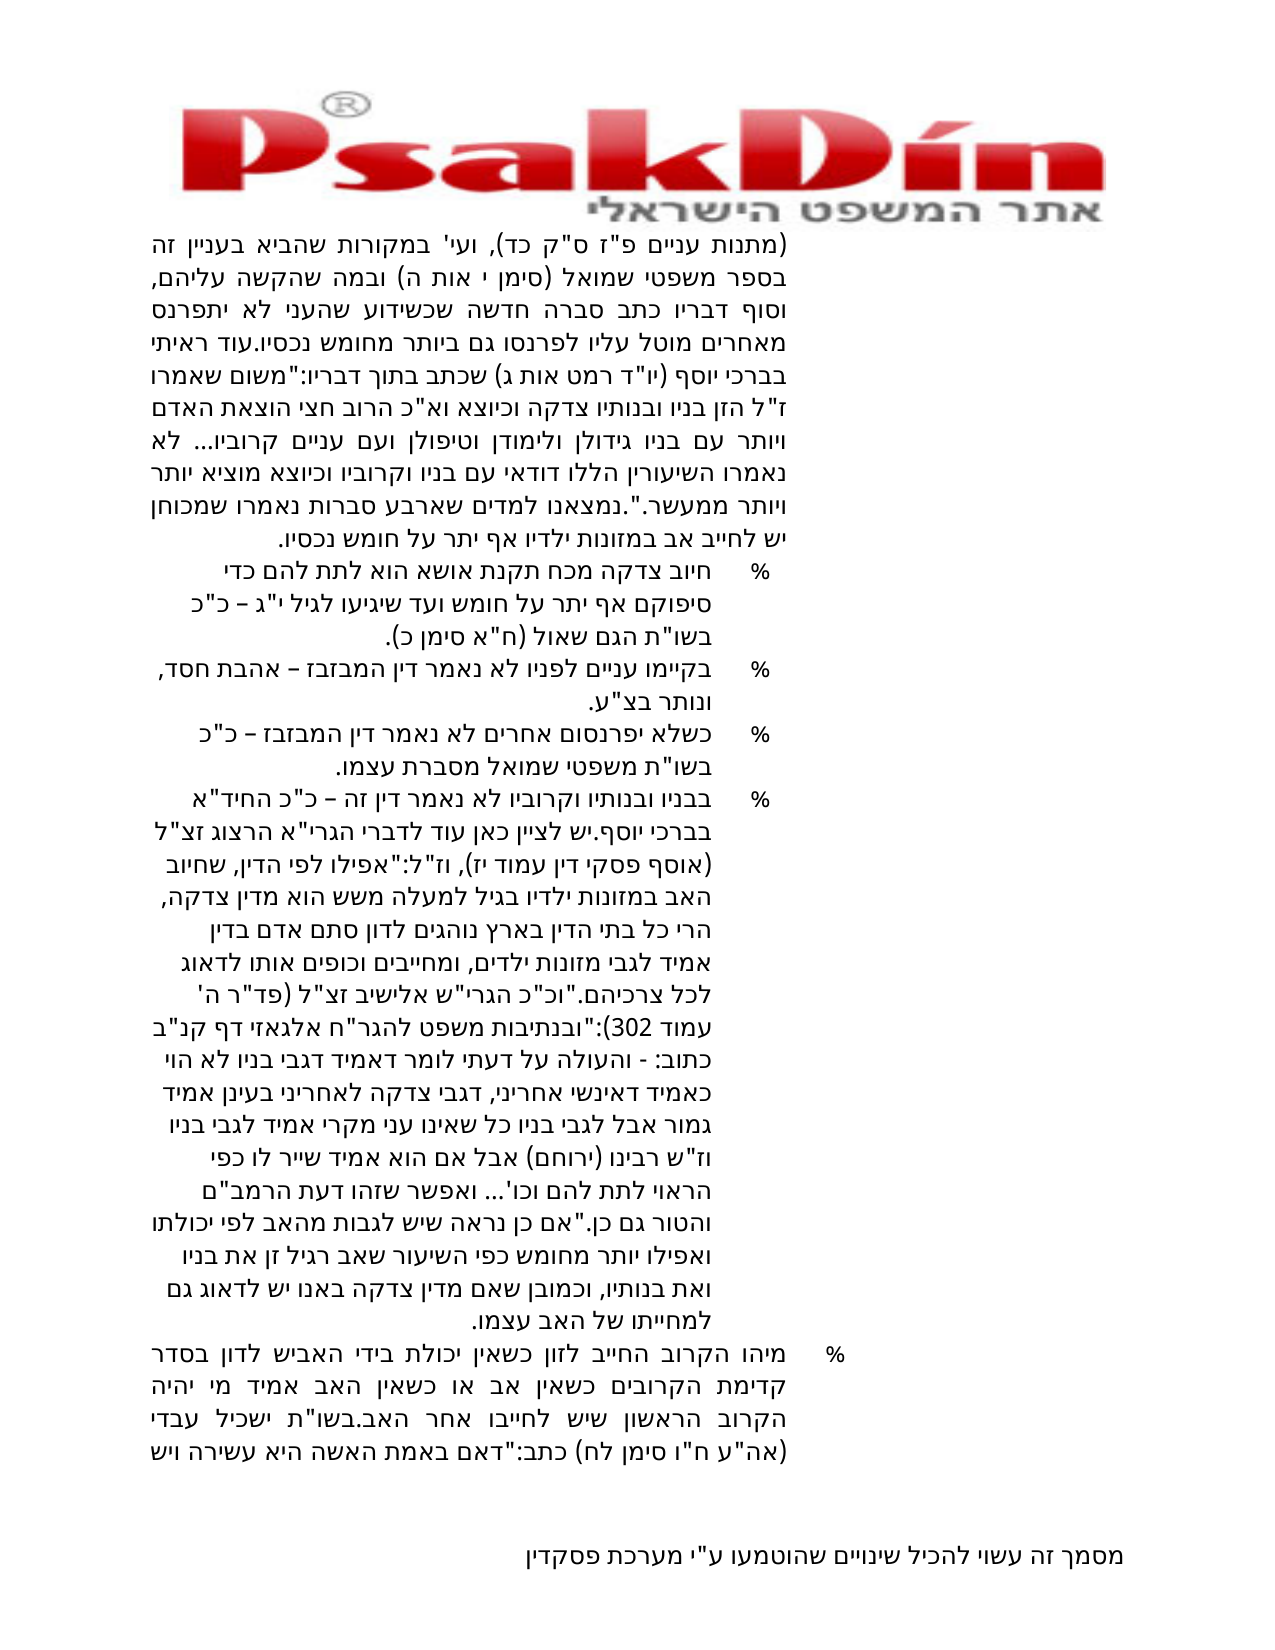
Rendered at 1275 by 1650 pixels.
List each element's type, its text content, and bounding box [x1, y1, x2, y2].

list בבניו ובנותיו וקרוביו לא נאמר דין זה – כ"כ החיד"א בברכי יוסף.יש לציין כאן עוד לדברי הגרי"א הרצוג זצ"ל (אוסף פסקי דין עמוד יז), וז"ל:"אפילו לפי הדין, שחיוב האב במזונות ילדיו בגיל למעלה משש הוא מדין צדקה, הרי כל בתי הדין בארץ נוהגים לדון סתם אדם בדין אמיד לגבי מזונות ילדים, ומחייבים וכופים אותו לדאוג לכל צרכיהם."וכ"כ הגרי"ש אלישיב זצ"ל (פד"ר ה' עמוד 302):"ובנתיבות משפט להגר"ח אלגאזי דף קנ"ב כתוב: - והעולה על דעתי לומר דאמיד דגבי בניו לא הוי כאמיד דאינשי אחריני, דגבי צדקה לאחריני בעינן אמיד גמור אבל לגבי בניו כל שאינו עני מקרי אמיד לגבי בניו וז"ש רבינו (ירוחם) אבל אם הוא אמיד שייר לו כפי הראוי לתת להם וכו'... ואפשר שזהו דעת הרמב"ם והטור גם כן."אם כן נראה שיש לגבות מהאב לפי יכולתו ואפילו יותר מחומש כפי השיעור שאב רגיל זן את בניו ואת בנותיו, וכמובן שאם מדין צדקה באנו יש לדאוג גם למחייתו של האב עצמו. [150, 786, 750, 1340]
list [150, 231, 825, 557]
list בקיימו עניים לפניו לא נאמר דין המבזבז – אהבת חסד, ונותר בצ"ע. [150, 655, 750, 720]
list חיוב צדקה מכח תקנת אושא הוא לתת להם כדי סיפוקם אף יתר על חומש ועד שיגיעו לגיל י"ג – כ"כ בשו"ת הגם שאול (ח"א סימן כ). [150, 557, 750, 655]
list כשלא יפרנסום אחרים לא נאמר דין המבזבז – כ"כ בשו"ת משפטי שמואל מסברת עצמו. [150, 720, 750, 786]
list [150, 1340, 825, 1470]
